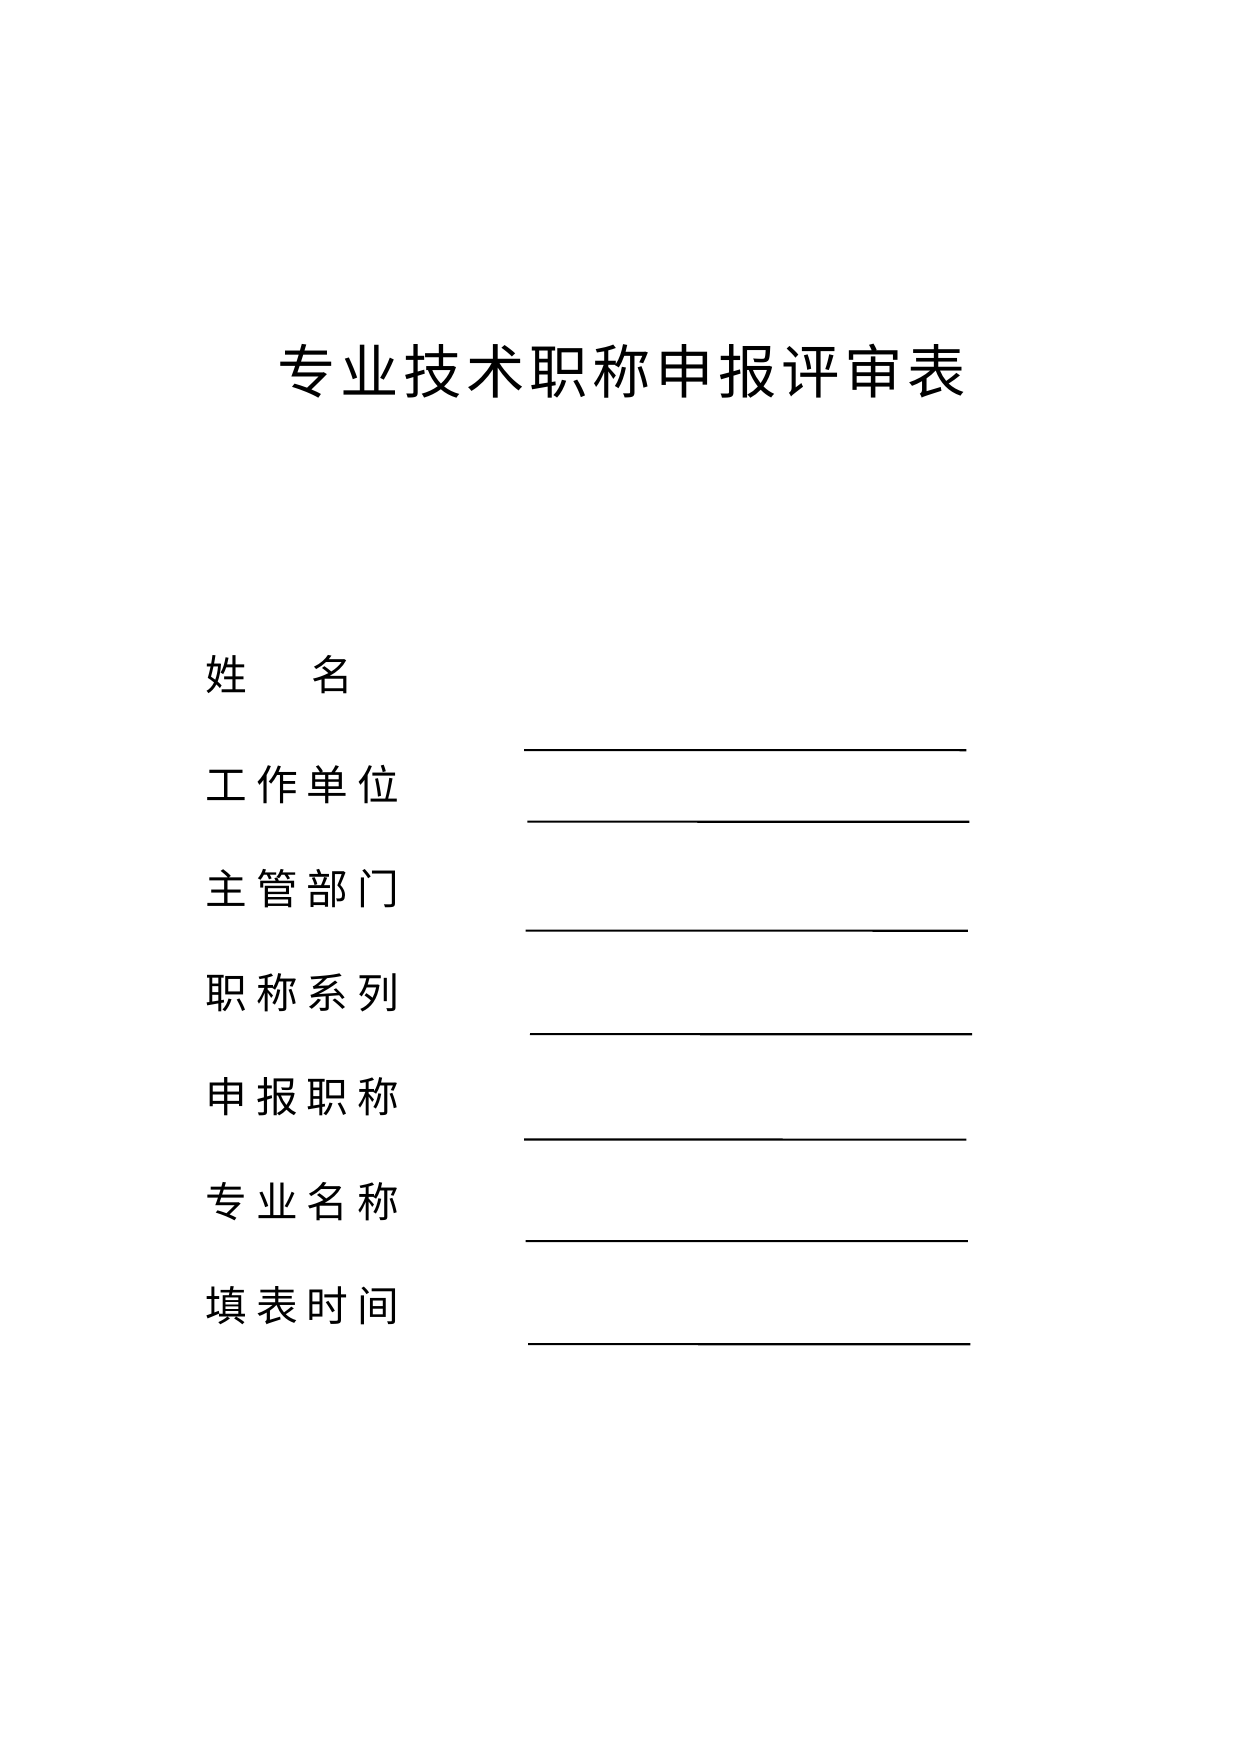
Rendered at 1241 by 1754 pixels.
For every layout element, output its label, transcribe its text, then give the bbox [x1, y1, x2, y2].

text 专 业 技 术 职 称 申 报 评 审 表 [118, 319, 1125, 417]
text 姓 名 [118, 639, 1125, 704]
text 专 业 名 称 [118, 1134, 1125, 1238]
text 主 管 部 门 [118, 821, 1125, 925]
text 职 称 系 列 [118, 925, 1125, 1029]
text 工 作 单 位 [118, 717, 1125, 821]
text 申 报 职 称 [118, 1029, 1125, 1134]
text 填 表 时 间 [118, 1238, 1125, 1342]
